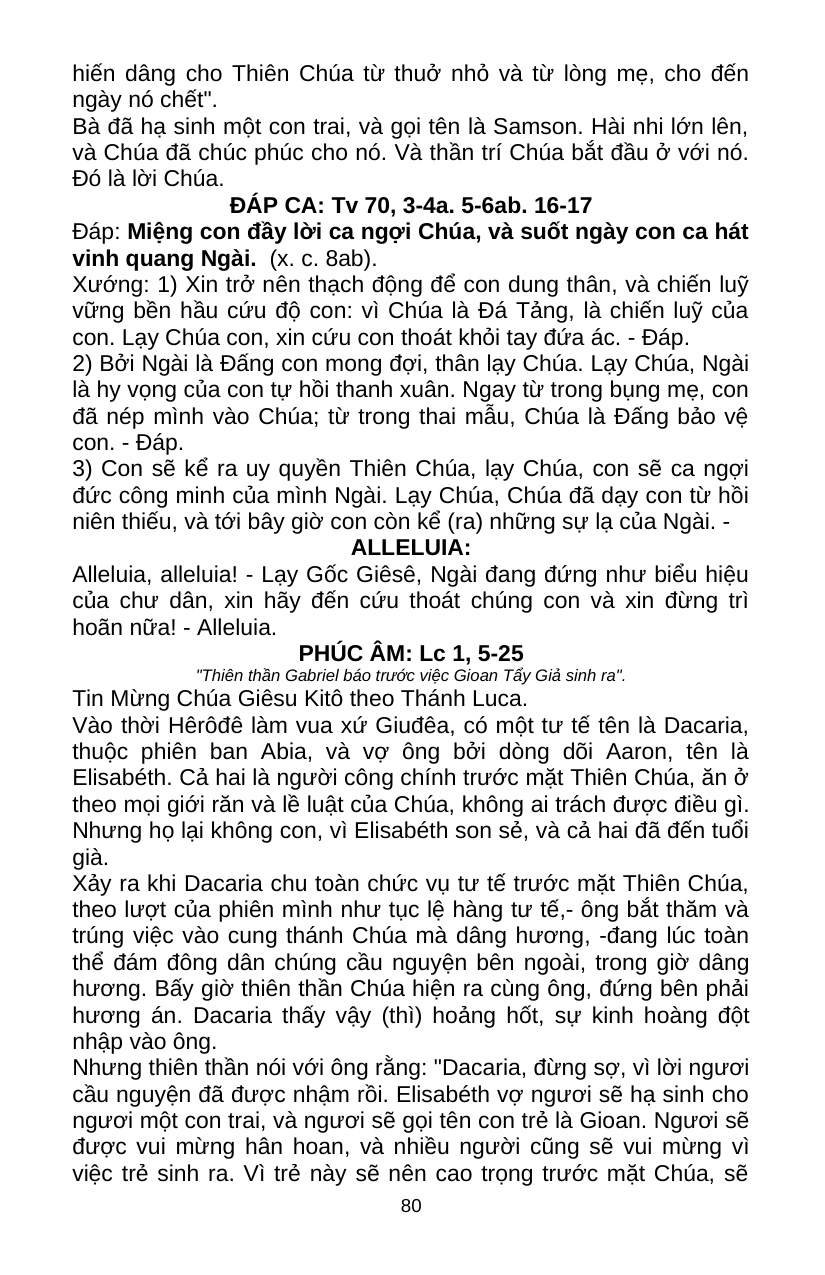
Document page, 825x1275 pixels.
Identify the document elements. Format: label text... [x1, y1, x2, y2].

text Xảy ra khi Dacaria chu toàn chức vụ tư tế trước mặt Thiên Chúa, theo lượt của phiên mình như tục lệ hàng tư tế,- ông bắt thăm và trúng việc vào cung thánh Chúa mà dâng hương, -đang lúc toàn thể đám đông dân chúng cầu nguyện bên ngoài, trong giờ dâng hương. Bấy giờ thiên thần Chúa hiện ra cùng ông, đứng bên phải hương án. Dacaria thấy vậy (thì) hoảng hốt, sự kinh hoàng đột nhập vào ông. [72, 870, 750, 1054]
text Bà đã hạ sinh một con trai, và gọi tên là Samson. Hài nhi lớn lên, và Chúa đã chúc phúc cho nó. Và thần trí Chúa bắt đầu ở với nó. Đó là lời Chúa. [72, 113, 750, 192]
text Đáp: Miệng con đầy lời ca ngợi Chúa, và suốt ngày con ca hát vinh quang Ngài. (x. c. 8ab). [72, 218, 750, 271]
text "Thiên thần Gabriel báo trước việc Gioan Tẩy Giả sinh ra". [72, 666, 750, 685]
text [72, 1054, 750, 1186]
text Tin Mừng Chúa Giêsu Kitô theo Thánh Luca. [72, 685, 750, 712]
text ĐÁP CA: Tv 70, 3-4a. 5-6ab. 16-17 [72, 192, 750, 218]
text 3) Con sẽ kể ra uy quyền Thiên Chúa, lạy Chúa, con sẽ ca ngợi đức công minh của mình Ngài. Lạy Chúa, Chúa đã dạy con từ hồi niên thiếu, và tới bây giờ con còn kể (ra) những sự lạ của Ngài. - [72, 455, 750, 534]
text PHÚC ÂM: Lc 1, 5-25 [72, 640, 750, 666]
text ALLELUIA: [72, 534, 750, 561]
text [72, 60, 750, 113]
text Xướng: 1) Xin trở nên thạch động để con dung thân, và chiến luỹ vững bền hầu cứu độ con: vì Chúa là Đá Tảng, là chiến luỹ của con. Lạy Chúa con, xin cứu con thoát khỏi tay đứa ác. - Đáp. [72, 271, 750, 350]
text Alleluia, alleluia! - Lạy Gốc Giêsê, Ngài đang đứng như biểu hiệu của chư dân, xin hãy đến cứu thoát chúng con và xin đừng trì hoãn nữa! - Alleluia. [72, 561, 750, 640]
text Vào thời Hêrôđê làm vua xứ Giuđêa, có một tư tế tên là Dacaria, thuộc phiên ban Abia, và vợ ông bởi dòng dõi Aaron, tên là Elisabéth. Cả hai là người công chính trước mặt Thiên Chúa, ăn ở theo mọi giới răn và lề luật của Chúa, không ai trách được điều gì. Nhưng họ lại không con, vì Elisabéth son sẻ, và cả hai đã đến tuổi già. [72, 712, 750, 870]
text 2) Bởi Ngài là Đấng con mong đợi, thân lạy Chúa. Lạy Chúa, Ngài là hy vọng của con tự hồi thanh xuân. Ngay từ trong bụng mẹ, con đã nép mình vào Chúa; từ trong thai mẫu, Chúa là Đấng bảo vệ con. - Đáp. [72, 350, 750, 455]
